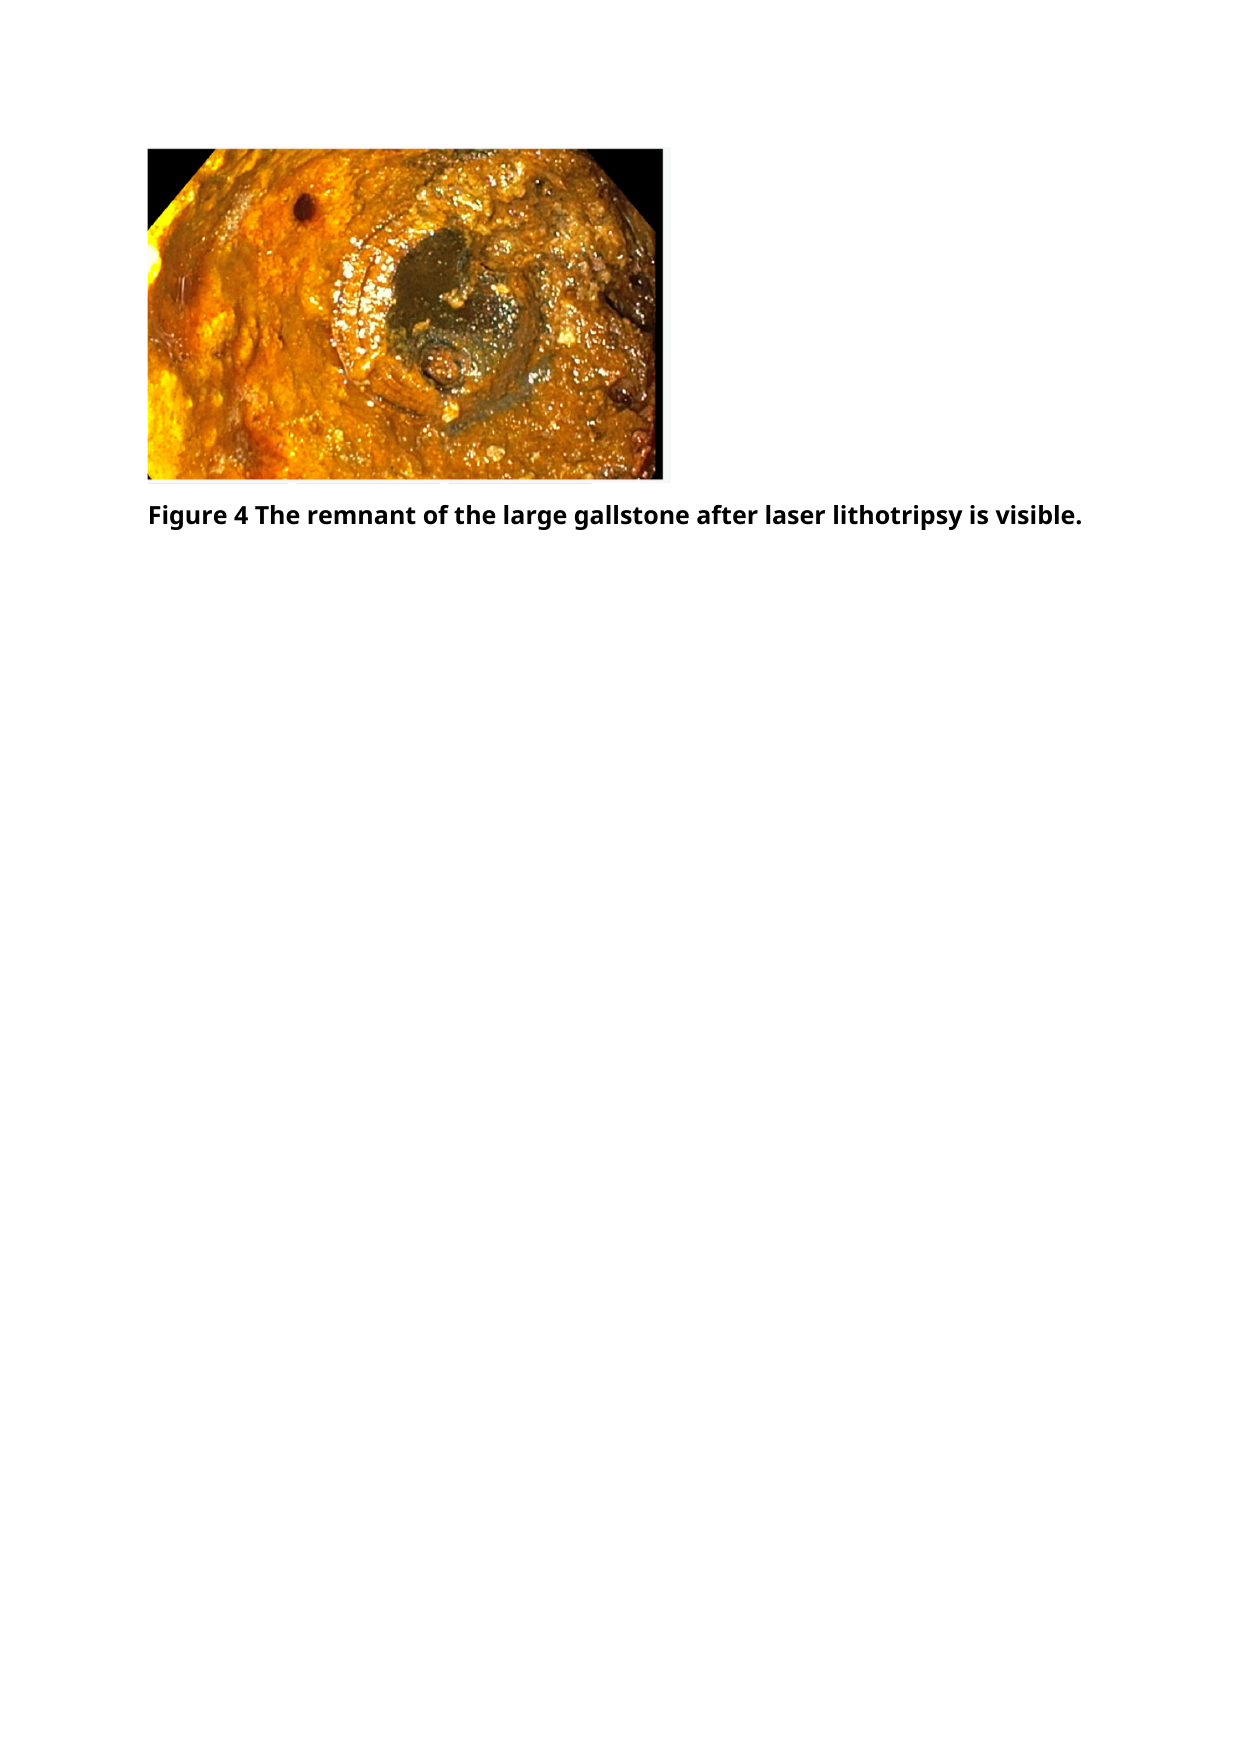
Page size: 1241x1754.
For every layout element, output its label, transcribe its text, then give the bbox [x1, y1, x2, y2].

picture [147, 147, 671, 484]
text Figure 4 The remnant of the large gallstone after laser lithotripsy is visible. [148, 498, 1093, 532]
